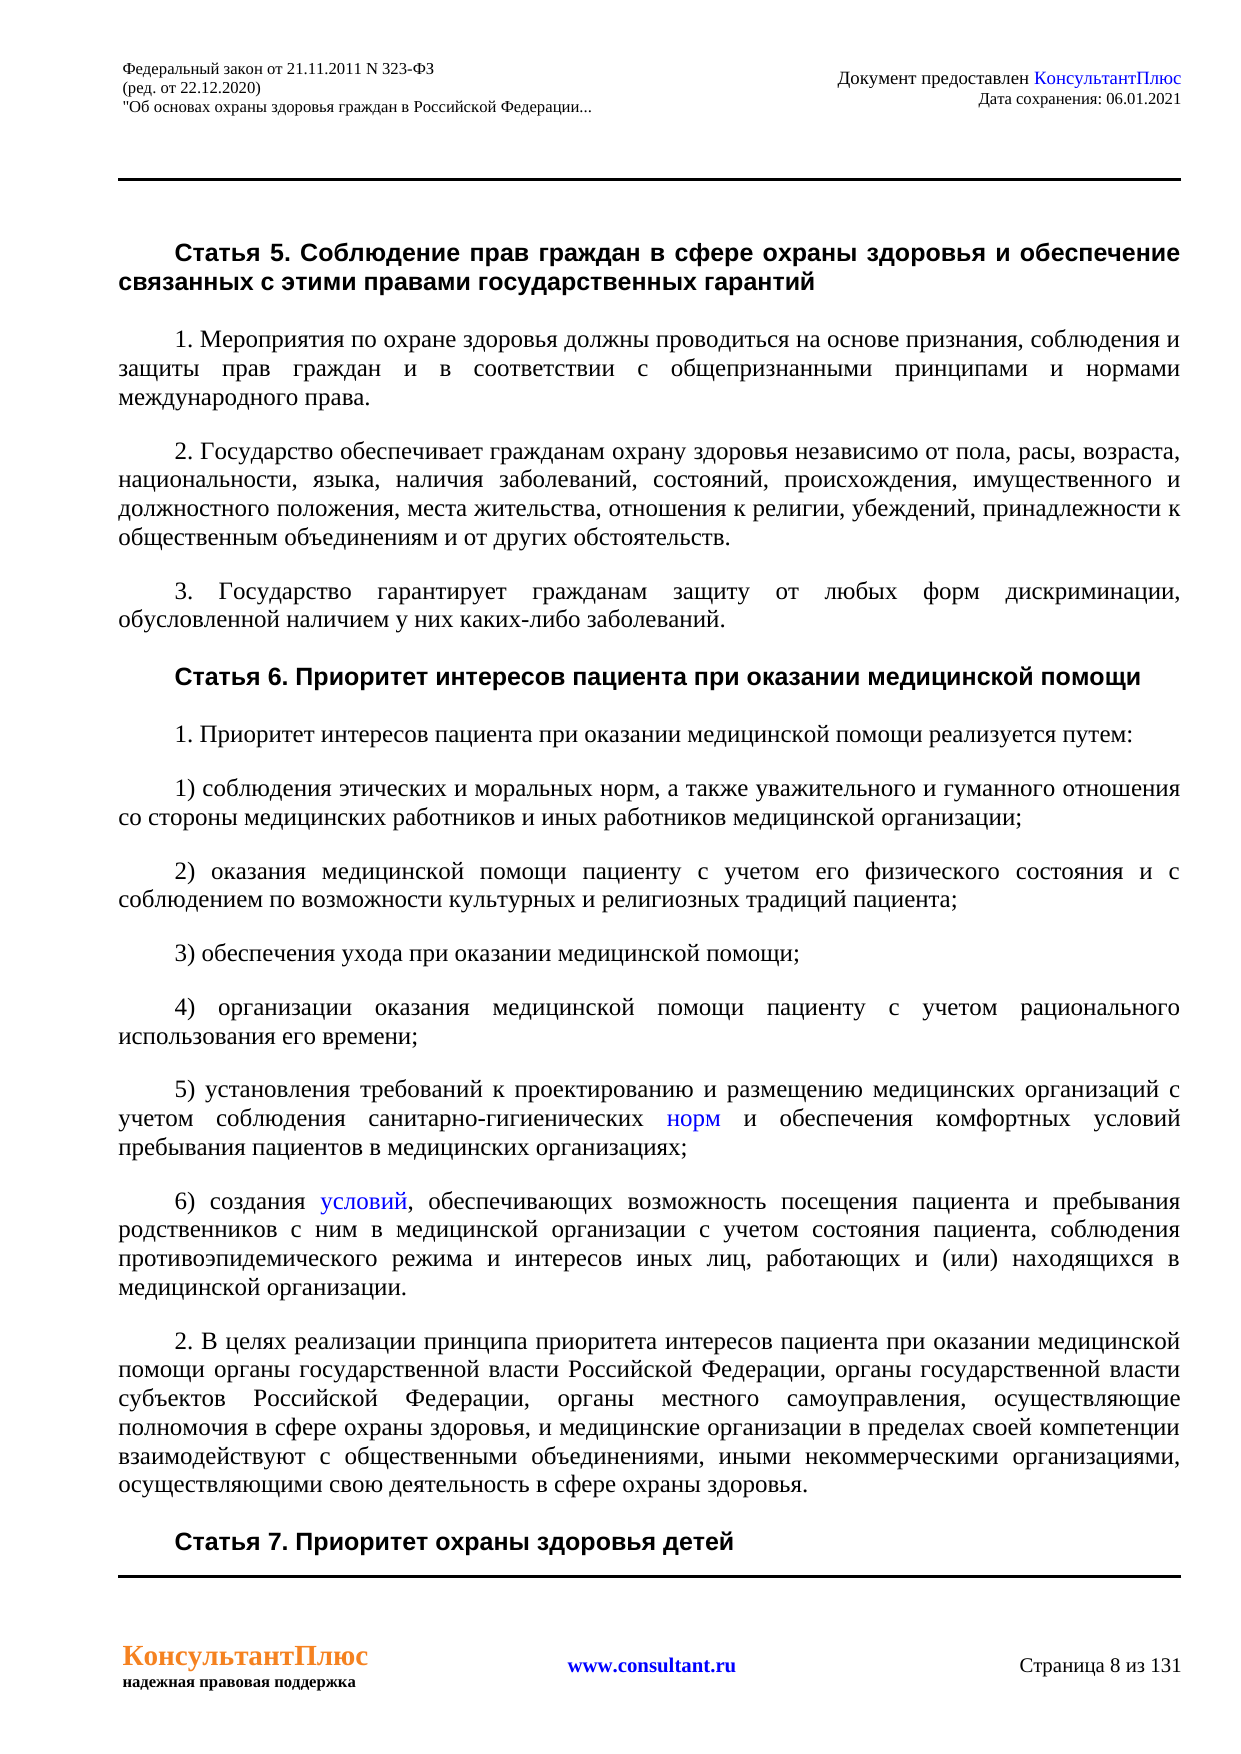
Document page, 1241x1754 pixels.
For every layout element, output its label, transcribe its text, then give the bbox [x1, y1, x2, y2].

text 3) обеспечения ухода при оказании медицинской помощи; [118, 938, 1181, 967]
text 4) организации оказания медицинской помощи пациенту с учетом рационального использования его времени; [118, 992, 1181, 1049]
text 1) соблюдения этических и моральных норм, а также уважительного и гуманного отношения со стороны медицинских работников и иных работников медицинской организации; [118, 773, 1181, 831]
text 2. Государство обеспечивает гражданам охрану здоровья независимо от пола, расы, возраста, национальности, языка, наличия заболеваний, состояний, происхождения, имущественного и должностного положения, места жительства, отношения к религии, убеждений, принадлежности к общественным объединениям и от других обстоятельств. [118, 436, 1181, 551]
text 2. В целях реализации принципа приоритета интересов пациента при оказании медицинской помощи органы государственной власти Российской Федерации, органы государственной власти субъектов Российской Федерации, органы местного самоуправления, осуществляющие полномочия в сфере охраны здоровья, и медицинские организации в пределах своей компетенции взаимодействуют с общественными объединениями, иными некоммерческими организациями, осуществляющими свою деятельность в сфере охраны здоровья. [118, 1326, 1181, 1498]
text 1. Мероприятия по охране здоровья должны проводиться на основе признания, соблюдения и защиты прав граждан и в соответствии с общепризнанными принципами и нормами международного права. [118, 324, 1181, 411]
text 1. Приоритет интересов пациента при оказании медицинской помощи реализуется путем: [118, 719, 1181, 748]
text 5) установления требований к проектированию и размещению медицинских организаций с учетом соблюдения санитарно-гигиенических норм и обеспечения комфортных условий пребывания пациентов в медицинских организациях; [118, 1074, 1181, 1161]
title Статья 5. Соблюдение прав граждан в сфере охраны здоровья и обеспечение связанных с этими правами государственных гарантий [118, 238, 1181, 296]
title Статья 7. Приоритет охраны здоровья детей [118, 1527, 1181, 1556]
text 6) создания условий, обеспечивающих возможность посещения пациента и пребывания родственников с ним в медицинской организации с учетом состояния пациента, соблюдения противоэпидемического режима и интересов иных лиц, работающих и (или) находящихся в медицинской организации. [118, 1186, 1181, 1301]
text 2) оказания медицинской помощи пациенту с учетом его физического состояния и с соблюдением по возможности культурных и религиозных традиций пациента; [118, 856, 1181, 913]
text 3. Государство гарантирует гражданам защиту от любых форм дискриминации, обусловленной наличием у них каких-либо заболеваний. [118, 576, 1181, 633]
title Статья 6. Приоритет интересов пациента при оказании медицинской помощи [118, 662, 1181, 691]
